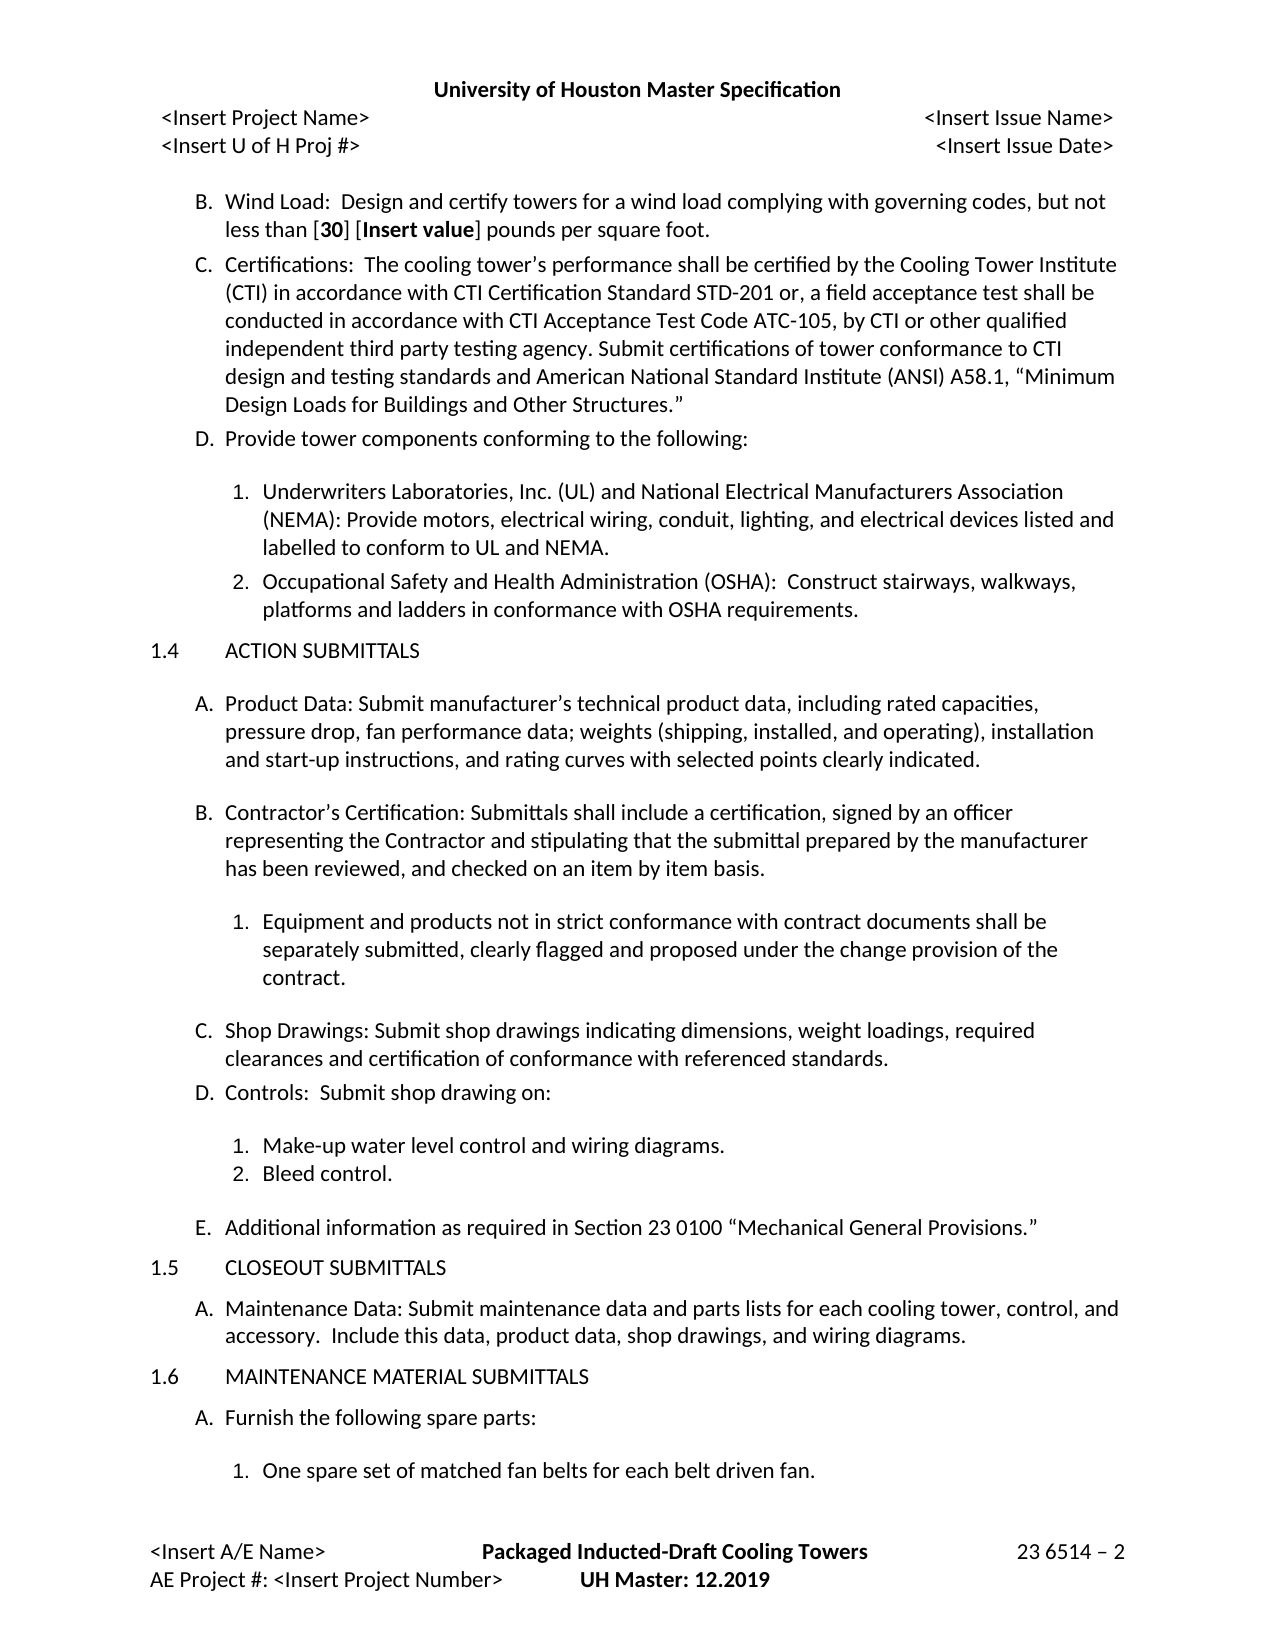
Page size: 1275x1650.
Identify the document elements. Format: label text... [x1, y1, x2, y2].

subtitle Bleed control. [232, 1159, 1125, 1188]
subtitle CLOSEOUT SUBMITTALS [150, 1253, 1125, 1281]
subtitle ACTION SUBMITTALS [150, 636, 1125, 664]
subtitle Shop Drawings: Submit shop drawings indicating dimensions, weight loadings, required clearances and certification of conformance with referenced standards. [195, 1016, 1125, 1072]
subtitle Make-up water level control and wiring diagrams. [232, 1132, 1125, 1159]
subtitle Additional information as required in Section 23 0100 “Mechanical General Provisions.” [195, 1213, 1125, 1241]
subtitle MAINTENANCE MATERIAL SUBMITTALS [150, 1362, 1125, 1390]
subtitle Equipment and products not in strict conformance with contract documents shall be separately submitted, clearly flagged and proposed under the change provision of the contract. [232, 907, 1125, 991]
subtitle One spare set of matched fan belts for each belt driven fan. [232, 1456, 1125, 1484]
subtitle Provide tower components conforming to the following: [195, 424, 1125, 452]
subtitle Underwriters Laboratories, Inc. (UL) and National Electrical Manufacturers Association (NEMA): Provide motors, electrical wiring, conduit, lighting, and electrical devices listed and labelled to conform to UL and NEMA. [232, 477, 1125, 561]
subtitle Wind Load: Design and certify towers for a wind load complying with governing codes, but not less than [30] [Insert value] pounds per square foot. [195, 187, 1125, 243]
subtitle Certifications: The cooling tower’s performance shall be certified by the Cooling Tower Institute (CTI) in accordance with CTI Certification Standard STD-201 or, a field acceptance test shall be conducted in accordance with CTI Acceptance Test Code ATC-105, by CTI or other qualified independent third party testing agency. Submit certifications of tower conformance to CTI design and testing standards and American National Standard Institute (ANSI) A58.1, “Minimum Design Loads for Buildings and Other Structures.” [195, 250, 1125, 418]
subtitle Controls: Submit shop drawing on: [195, 1078, 1125, 1107]
subtitle Maintenance Data: Submit maintenance data and parts lists for each cooling tower, control, and accessory. Include this data, product data, shop drawings, and wiring diagrams. [195, 1294, 1125, 1350]
subtitle Furnish the following spare parts: [195, 1403, 1125, 1431]
subtitle Occupational Safety and Health Administration (OSHA): Construct stairways, walkways, platforms and ladders in conformance with OSHA requirements. [232, 567, 1125, 623]
subtitle Contractor’s Certification: Submittals shall include a certification, signed by an officer representing the Contractor and stipulating that the submittal prepared by the manufacturer has been reviewed, and checked on an item by item basis. [195, 798, 1125, 882]
subtitle Product Data: Submit manufacturer’s technical product data, including rated capacities, pressure drop, fan performance data; weights (shipping, installed, and operating), installation and start-up instructions, and rating curves with selected points clearly indicated. [195, 689, 1125, 773]
